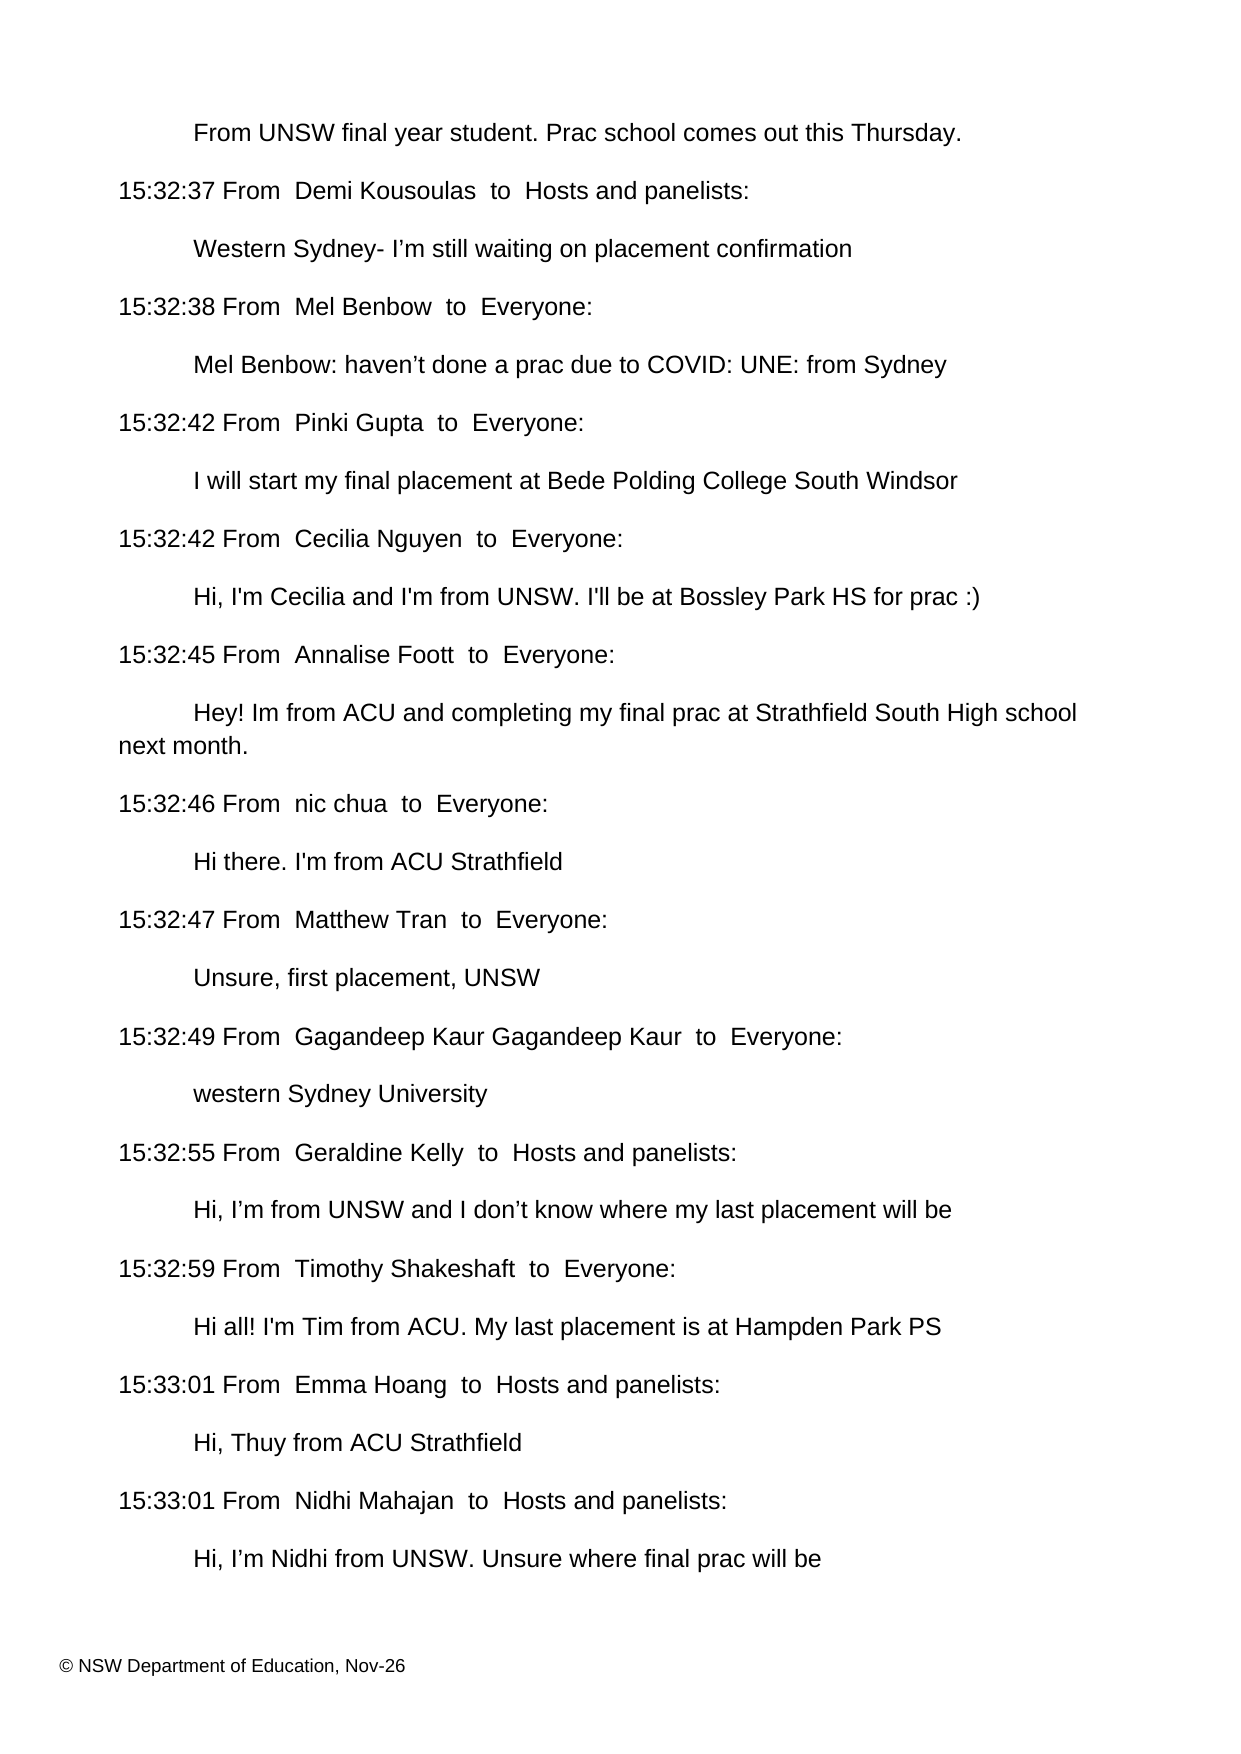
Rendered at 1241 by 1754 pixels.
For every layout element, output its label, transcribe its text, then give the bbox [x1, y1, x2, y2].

text Hi, I'm Cecilia and I'm from UNSW. I'll be at Bossley Park HS for prac :) [118, 582, 1122, 611]
text Hi, I’m from UNSW and I don’t know where my last placement will be [118, 1196, 1122, 1224]
text western Sydney University [118, 1079, 1122, 1108]
text 15:32:55 From Geraldine Kelly to Hosts and panelists: [118, 1137, 1122, 1166]
text 15:32:47 From Matthew Tran to Everyone: [118, 905, 1122, 934]
text 15:33:01 From Nidhi Mahajan to Hosts and panelists: [118, 1486, 1122, 1514]
text I will start my final placement at Bede Polding College South Windsor [118, 466, 1122, 495]
text Hi, Thuy from ACU Strathfield [118, 1428, 1122, 1456]
text 15:32:49 From Gagandeep Kaur Gagandeep Kaur to Everyone: [118, 1021, 1122, 1050]
text 15:32:38 From Mel Benbow to Everyone: [118, 292, 1122, 321]
text 15:32:42 From Pinki Gupta to Everyone: [118, 408, 1122, 437]
text Hi all! I'm Tim from ACU. My last placement is at Hampden Park PS [118, 1312, 1122, 1340]
text 15:32:46 From nic chua to Everyone: [118, 789, 1122, 818]
text Western Sydney- I’m still waiting on placement confirmation [118, 234, 1122, 263]
text Hi there. I'm from ACU Strathfield [118, 847, 1122, 876]
text 15:32:59 From Timothy Shakeshaft to Everyone: [118, 1253, 1122, 1282]
text Unsure, first placement, UNSW [118, 963, 1122, 992]
text 15:32:42 From Cecilia Nguyen to Everyone: [118, 524, 1122, 553]
text Mel Benbow: haven’t done a prac due to COVID: UNE: from Sydney [118, 350, 1122, 379]
text Hey! Im from ACU and completing my final prac at Strathfield South High school next month. [118, 698, 1122, 760]
text 15:33:01 From Emma Hoang to Hosts and panelists: [118, 1369, 1122, 1398]
text Hi, I’m Nidhi from UNSW. Unsure where final prac will be [118, 1544, 1122, 1572]
text From UNSW final year student. Prac school comes out this Thursday. [118, 118, 1122, 147]
text 15:32:37 From Demi Kousoulas to Hosts and panelists: [118, 176, 1122, 205]
text 15:32:45 From Annalise Foott to Everyone: [118, 640, 1122, 669]
